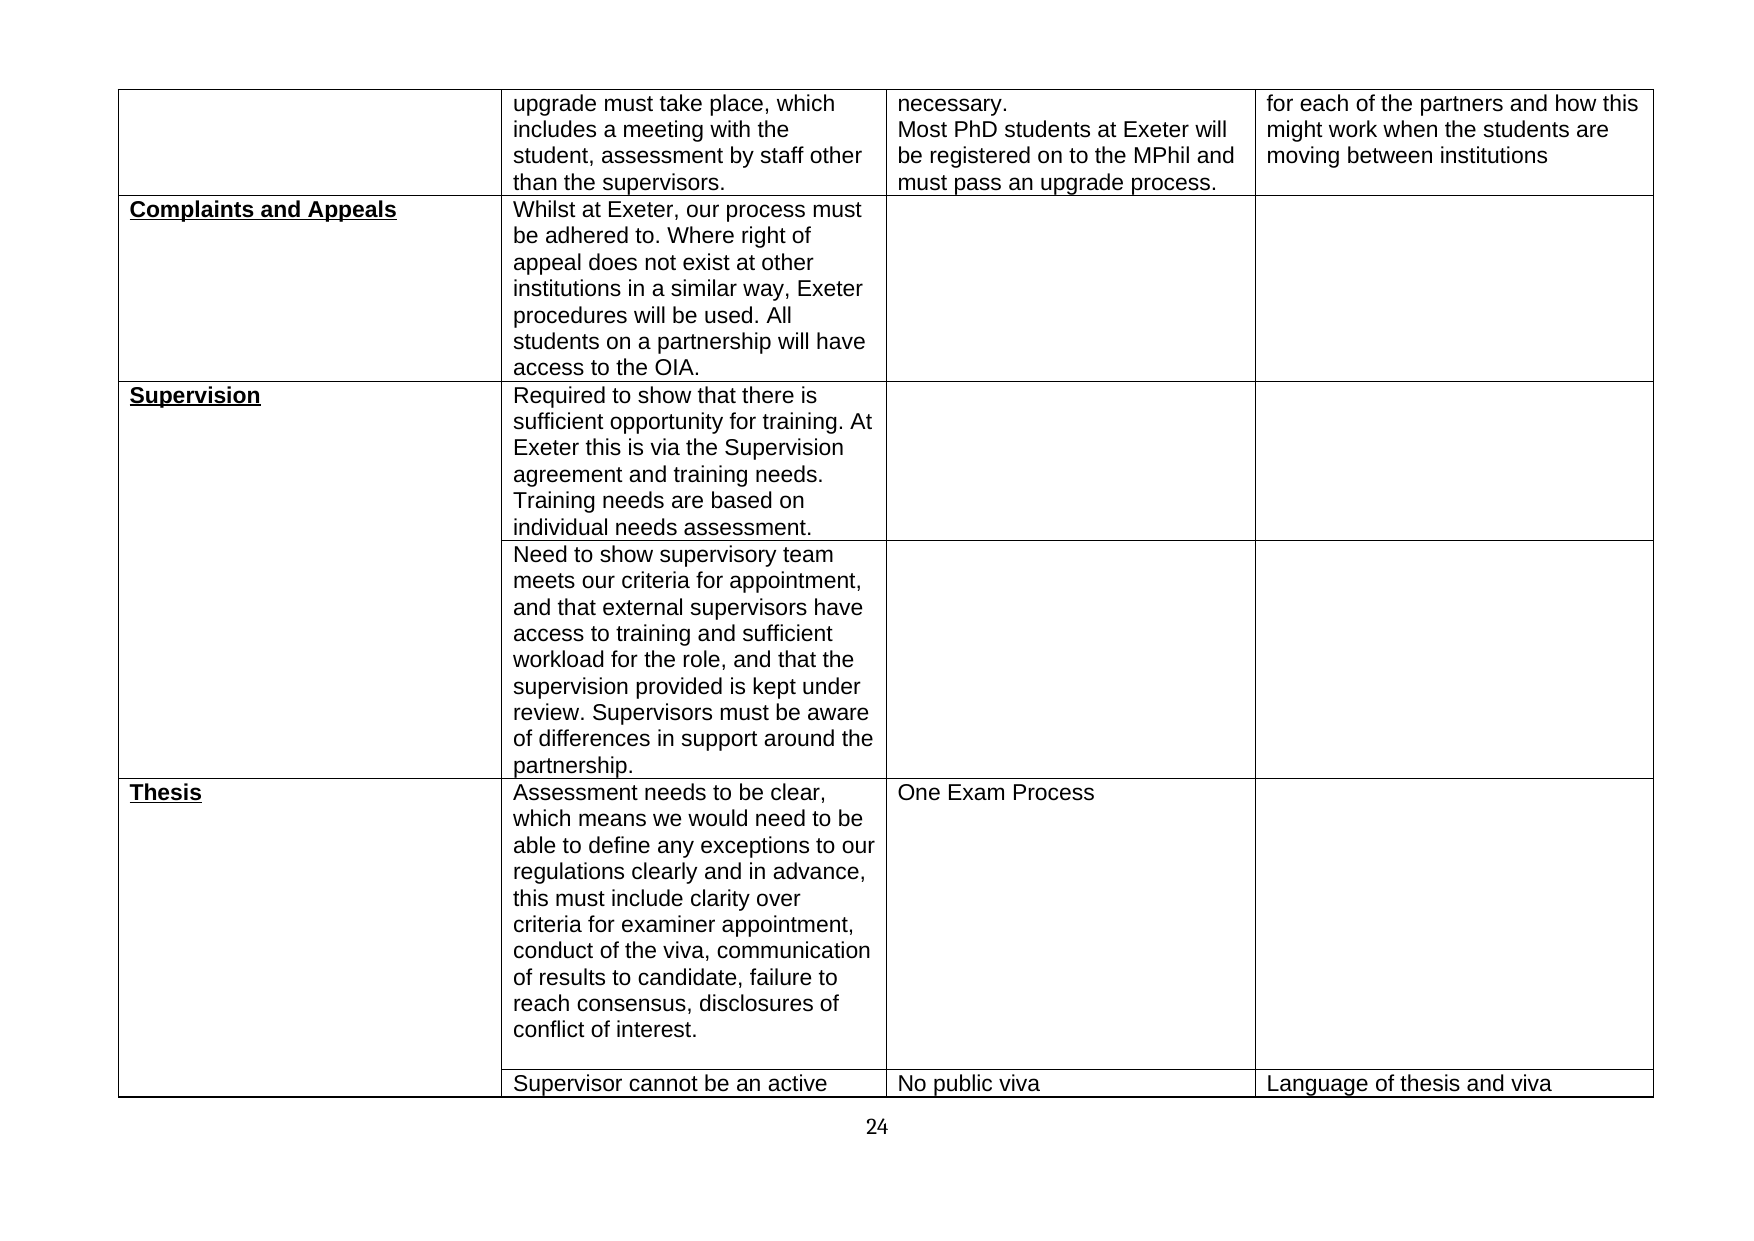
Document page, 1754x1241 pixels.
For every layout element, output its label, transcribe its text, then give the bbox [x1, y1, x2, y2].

table_cell [887, 382, 1255, 540]
table_cell [1256, 382, 1653, 540]
table_cell Assessment needs to be clear, which means we would need to be able to define any exceptions to our regulations clearly and in advance, this must include clarity over criteria for examiner appointment, conduct of the viva, communication of results to candidate, failure to reach consensus, disclosures of conflict of interest. [502, 779, 886, 1069]
table_cell [1256, 779, 1653, 1069]
table_cell [887, 196, 1255, 381]
table_cell No public viva [887, 1070, 1255, 1096]
table_cell Thesis [119, 779, 501, 1096]
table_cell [502, 1070, 886, 1096]
table_cell Whilst at Exeter, our process must be adhered to. Where right of appeal does not exist at other institutions in a similar way, Exeter procedures will be used. All students on a partnership will have access to the OIA. [502, 196, 886, 381]
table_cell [1256, 90, 1653, 195]
table_cell [1256, 541, 1653, 778]
table_cell [887, 541, 1255, 778]
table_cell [502, 90, 886, 195]
table_cell Complaints and Appeals [119, 196, 501, 381]
table_cell Required to show that there is sufficient opportunity for training. At Exeter this is via the Supervision agreement and training needs. Training needs are based on individual needs assessment. [502, 382, 886, 540]
table_cell Supervision [119, 382, 501, 778]
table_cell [1256, 1070, 1653, 1096]
table_cell [1256, 196, 1653, 381]
table_cell One Exam Process [887, 779, 1255, 1069]
table_cell Need to show supervisory team meets our criteria for appointment, and that external supervisors have access to training and sufficient workload for the role, and that the supervision provided is kept under review. Supervisors must be aware of differences in support around the partnership. [502, 541, 886, 778]
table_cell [887, 90, 1255, 195]
